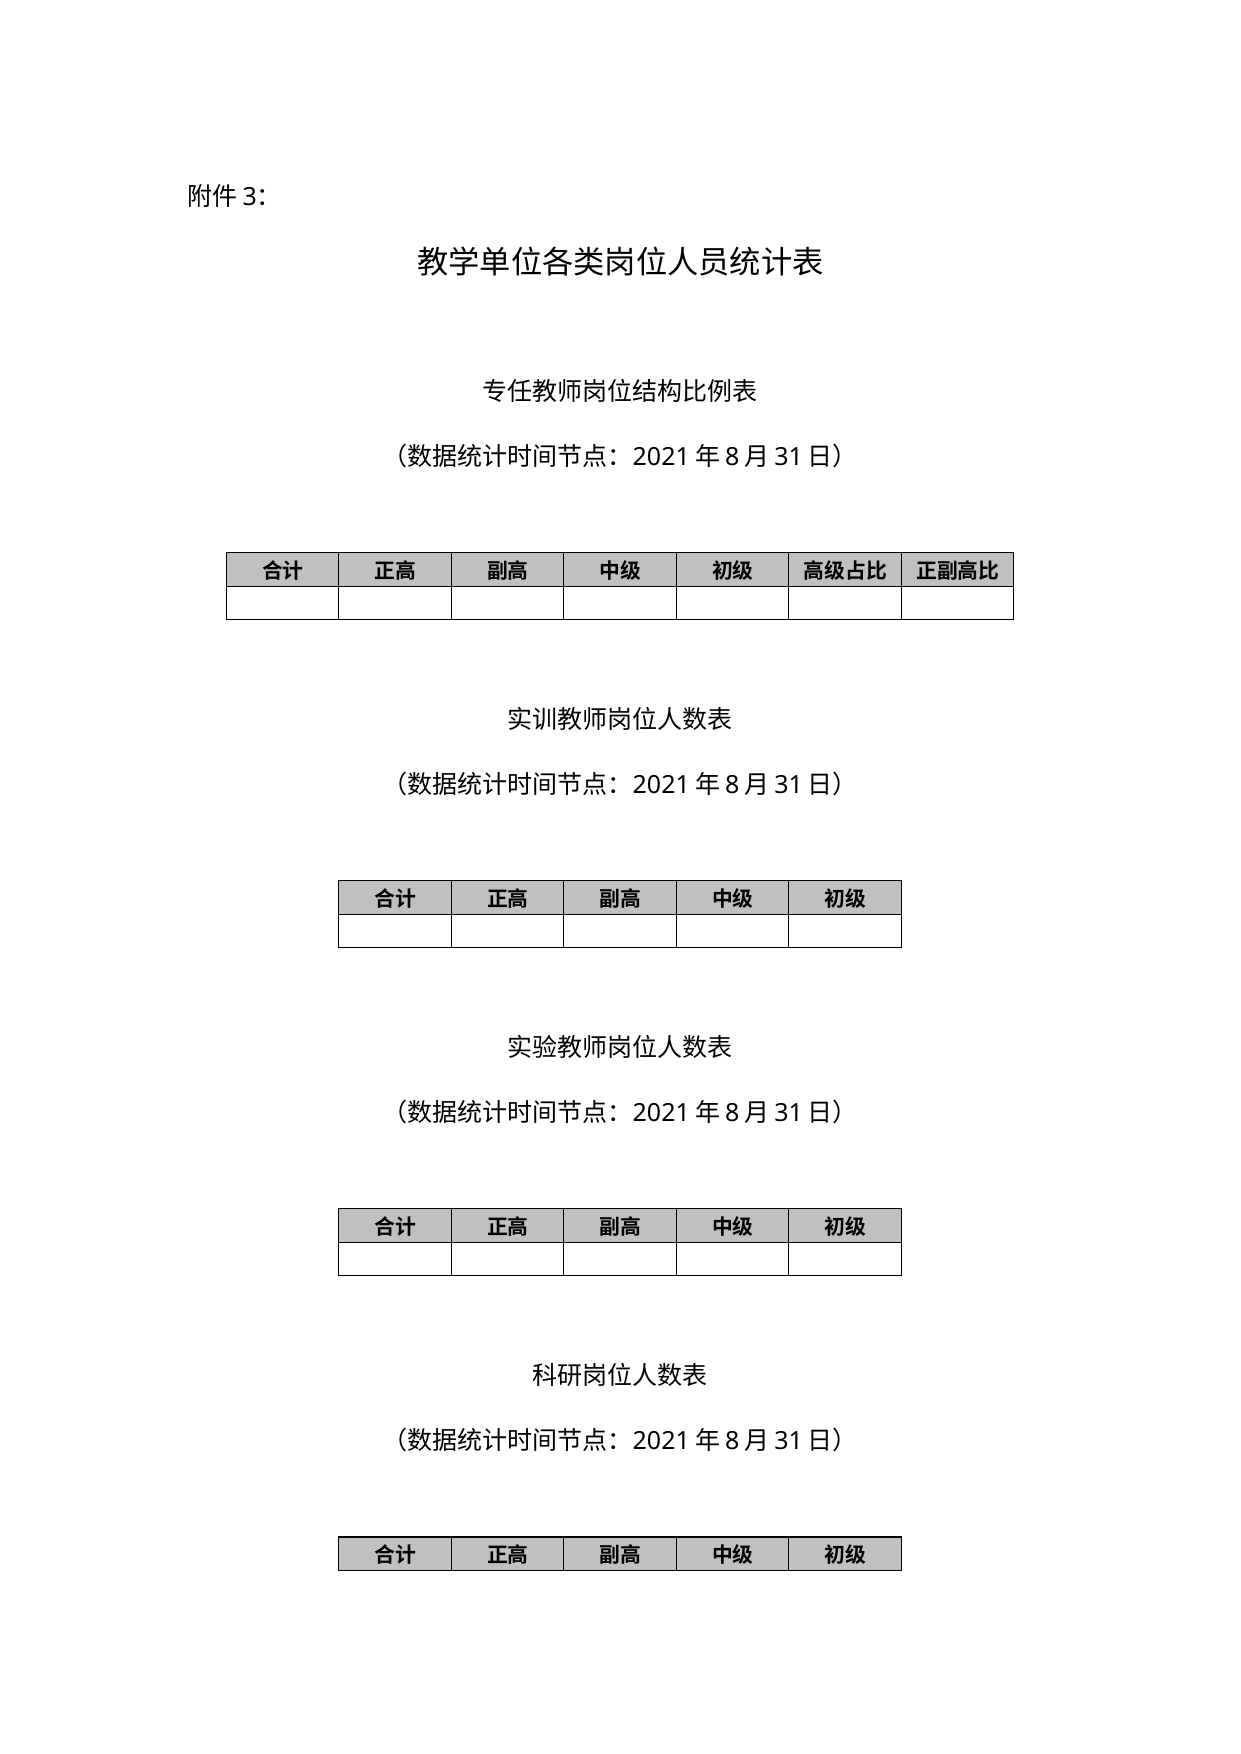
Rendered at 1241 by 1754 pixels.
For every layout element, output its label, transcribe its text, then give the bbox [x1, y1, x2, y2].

table_header 副高 [564, 881, 676, 914]
table_cell [789, 1243, 901, 1275]
table_header 初级 [789, 1209, 901, 1242]
table_cell [339, 915, 451, 947]
table_header 中级 [564, 553, 676, 586]
table_header 副高 [564, 1209, 676, 1242]
table_cell [452, 1243, 563, 1275]
table_cell [789, 587, 901, 619]
table_cell [452, 915, 563, 947]
text 教学单位各类岗位人员统计表 [187, 227, 1053, 292]
table_cell [564, 915, 676, 947]
table_header 中级 [677, 881, 788, 914]
text 实验教师岗位人数表 [187, 1013, 1053, 1078]
table_cell [227, 587, 338, 619]
table_header 正副高比 [902, 553, 1013, 586]
text 实训教师岗位人数表 [187, 685, 1053, 750]
table_header 正高 [452, 881, 563, 914]
table_cell [902, 587, 1013, 619]
table_header 正高 [452, 1538, 563, 1570]
text （数据统计时间节点：2021年8月31日） [187, 750, 1053, 815]
table_header 初级 [789, 881, 901, 914]
table_cell [339, 587, 451, 619]
table_header 合计 [339, 881, 451, 914]
table_header 初级 [677, 553, 788, 586]
table_header 正高 [339, 553, 451, 586]
text （数据统计时间节点：2021年8月31日） [187, 1406, 1053, 1471]
table_header 合计 [227, 553, 338, 586]
table_cell [452, 587, 563, 619]
text 附件3： [187, 162, 1053, 227]
table_header 中级 [677, 1209, 788, 1242]
table_cell [677, 587, 788, 619]
table_cell [789, 915, 901, 947]
table_header 正高 [452, 1209, 563, 1242]
table_header 高级占比 [789, 553, 901, 586]
table_header 中级 [677, 1538, 788, 1570]
table_cell [564, 1243, 676, 1275]
text （数据统计时间节点：2021年8月31日） [187, 422, 1053, 487]
table_header 合计 [339, 1538, 451, 1570]
table_header 合计 [339, 1209, 451, 1242]
table_header 副高 [452, 553, 563, 586]
table_cell [339, 1243, 451, 1275]
table_cell [677, 915, 788, 947]
table_header 初级 [789, 1538, 901, 1570]
text 专任教师岗位结构比例表 [187, 357, 1053, 422]
table_cell [564, 587, 676, 619]
text 科研岗位人数表 [187, 1341, 1053, 1406]
table_header 副高 [564, 1538, 676, 1570]
text （数据统计时间节点：2021年8月31日） [187, 1078, 1053, 1143]
table_cell [677, 1243, 788, 1275]
